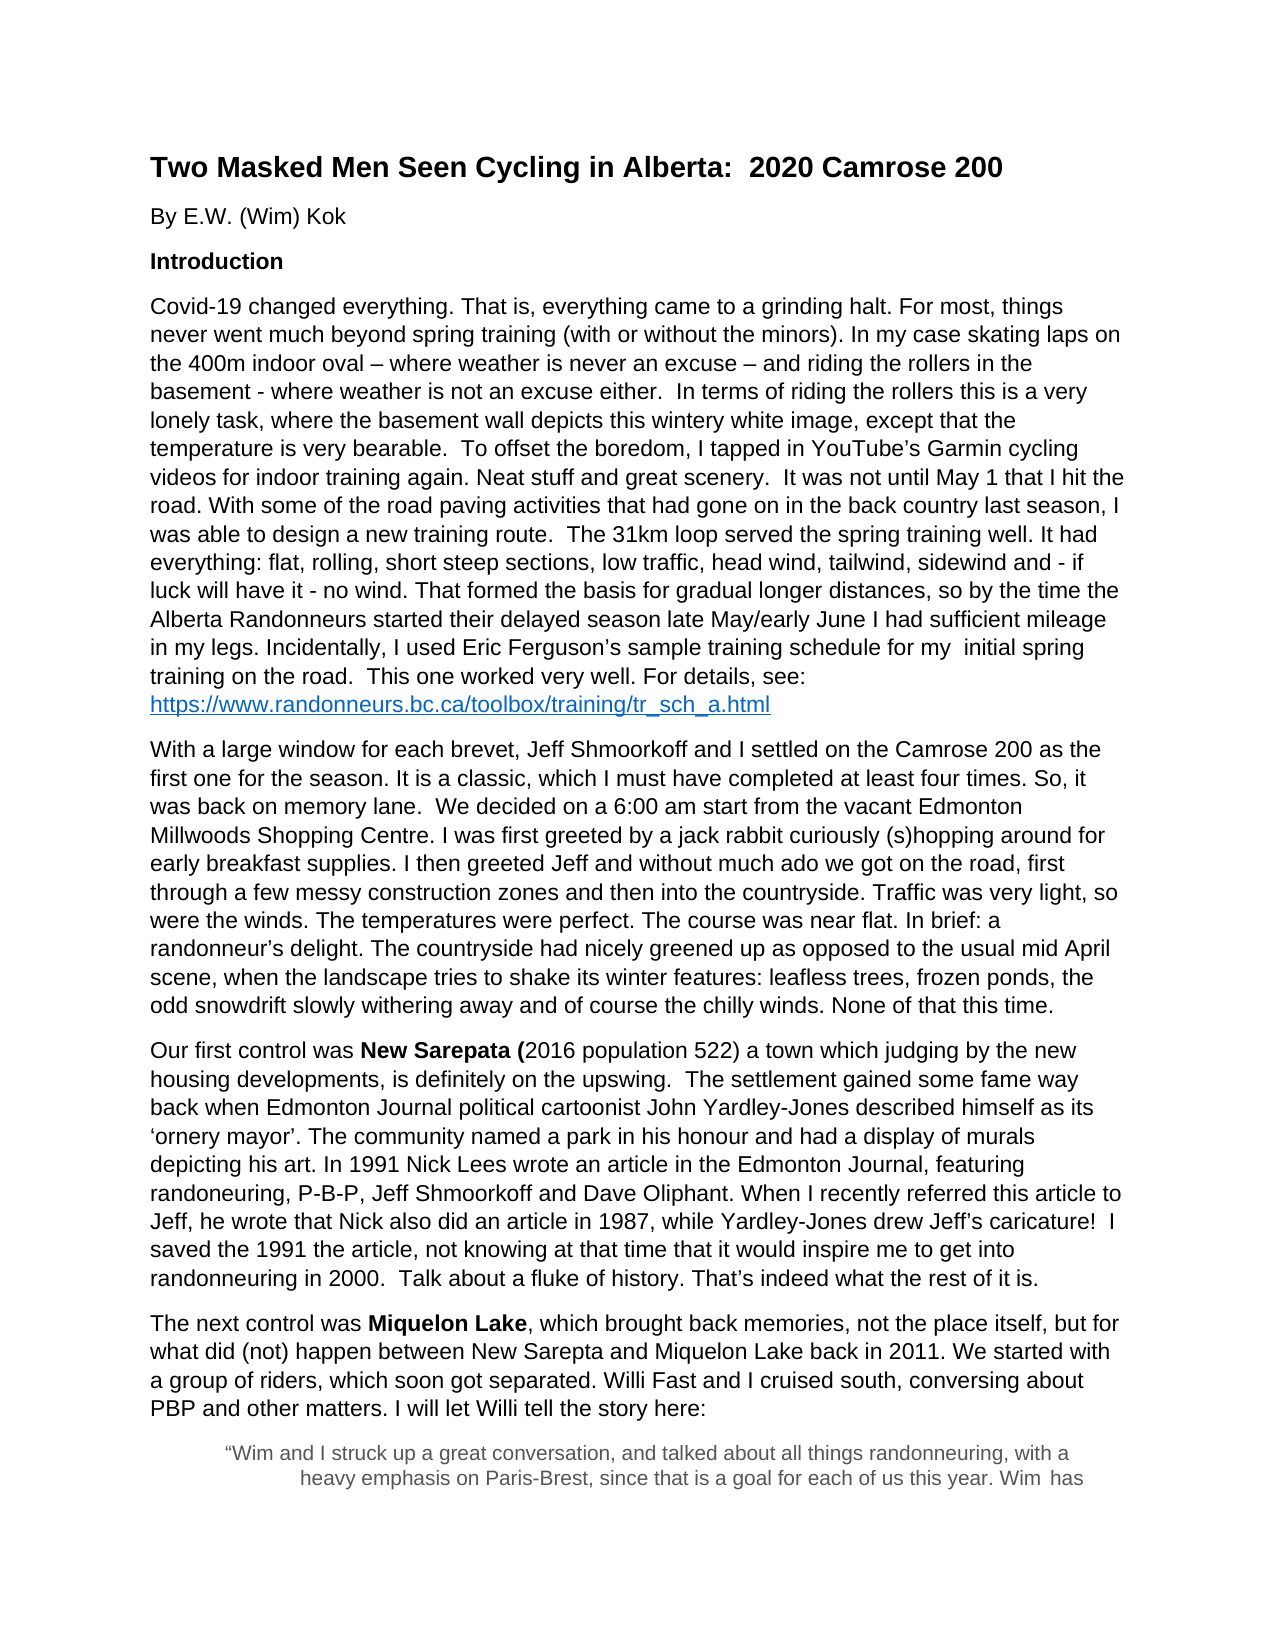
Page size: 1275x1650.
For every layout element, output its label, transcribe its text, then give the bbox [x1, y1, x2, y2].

text Covid-19 changed everything. That is, everything came to a grinding halt. For most, things never went much beyond spring training (with or without the minors). In my case skating laps on the 400m indoor oval – where weather is never an excuse – and riding the rollers in the basement - where weather is not an excuse either. In terms of riding the rollers this is a very lonely task, where the basement wall depicts this wintery white image, except that the temperature is very bearable. To offset the boredom, I tapped in YouTube’s Garmin cycling videos for indoor training again. Neat stuff and great scenery. It was not until May 1 that I hit the road. With some of the road paving activities that had gone on in the back country last season, I was able to design a new training route. The 31km loop served the spring training well. It had everything: flat, rolling, short steep sections, low traffic, head wind, tailwind, sidewind and - if luck will have it - no wind. That formed the basis for gradual longer distances, so by the time the Alberta Randonneurs started their delayed season late May/early June I had sufficient mileage in my legs. Incidentally, I used Eric Ferguson’s sample training schedule for my initial spring training on the road. This one worked very well. For details, see: https://www.randonneurs.bc.ca/toolbox/training/tr_sch_a.html [150, 293, 1125, 717]
text Our first control was New Sarepata (2016 population 522) a town which judging by the new housing developments, is definitely on the upswing. The settlement gained some fame way back when Edmonton Journal political cartoonist John Yardley-Jones described himself as its ‘ornery mayor’. The community named a park in his honour and had a display of murals depicting his art. In 1991 Nick Lees wrote an article in the Edmonton Journal, featuring randoneuring, P-B-P, Jeff Shmoorkoff and Dave Oliphant. When I recently referred this article to Jeff, he wrote that Nick also did an article in 1987, while Yardley-Jones drew Jeff’s caricature! I saved the 1991 the article, not knowing at that time that it would inspire me to get into randonneuring in 2000. Talk about a fluke of history. That’s indeed what the rest of it is. [150, 1037, 1125, 1291]
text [150, 1440, 1125, 1490]
text By E.W. (Wim) Kok [150, 203, 1125, 229]
text With a large window for each brevet, Jeff Shmoorkoff and I settled on the Camrose 200 as the first one for the season. It is a classic, which I must have completed at least four times. So, it was back on memory lane. We decided on a 6:00 am start from the vacant Edmonton Millwoods Shopping Centre. I was first greeted by a jack rabbit curiously (s)hopping around for early breakfast supplies. I then greeted Jeff and without much ado we got on the road, first through a few messy construction zones and then into the countryside. Traffic was very light, so were the winds. The temperatures were perfect. The course was near flat. In brief: a randonneur’s delight. The countryside had nicely greened up as opposed to the usual mid April scene, when the landscape tries to shake its winter features: leafless trees, frozen ponds, the odd snowdrift slowly withering away and of course the chilly winds. None of that this time. [150, 736, 1125, 1018]
text Introduction [150, 248, 1125, 274]
text Two Masked Men Seen Cycling in Alberta: 2020 Camrose 200 [150, 150, 1125, 183]
text The next control was Miquelon Lake, which brought back memories, not the place itself, but for what did (not) happen between New Sarepta and Miquelon Lake back in 2011. We started with a group of riders, which soon got separated. Willi Fast and I cruised south, conversing about PBP and other matters. I will let Willi tell the story here: [150, 1310, 1125, 1422]
